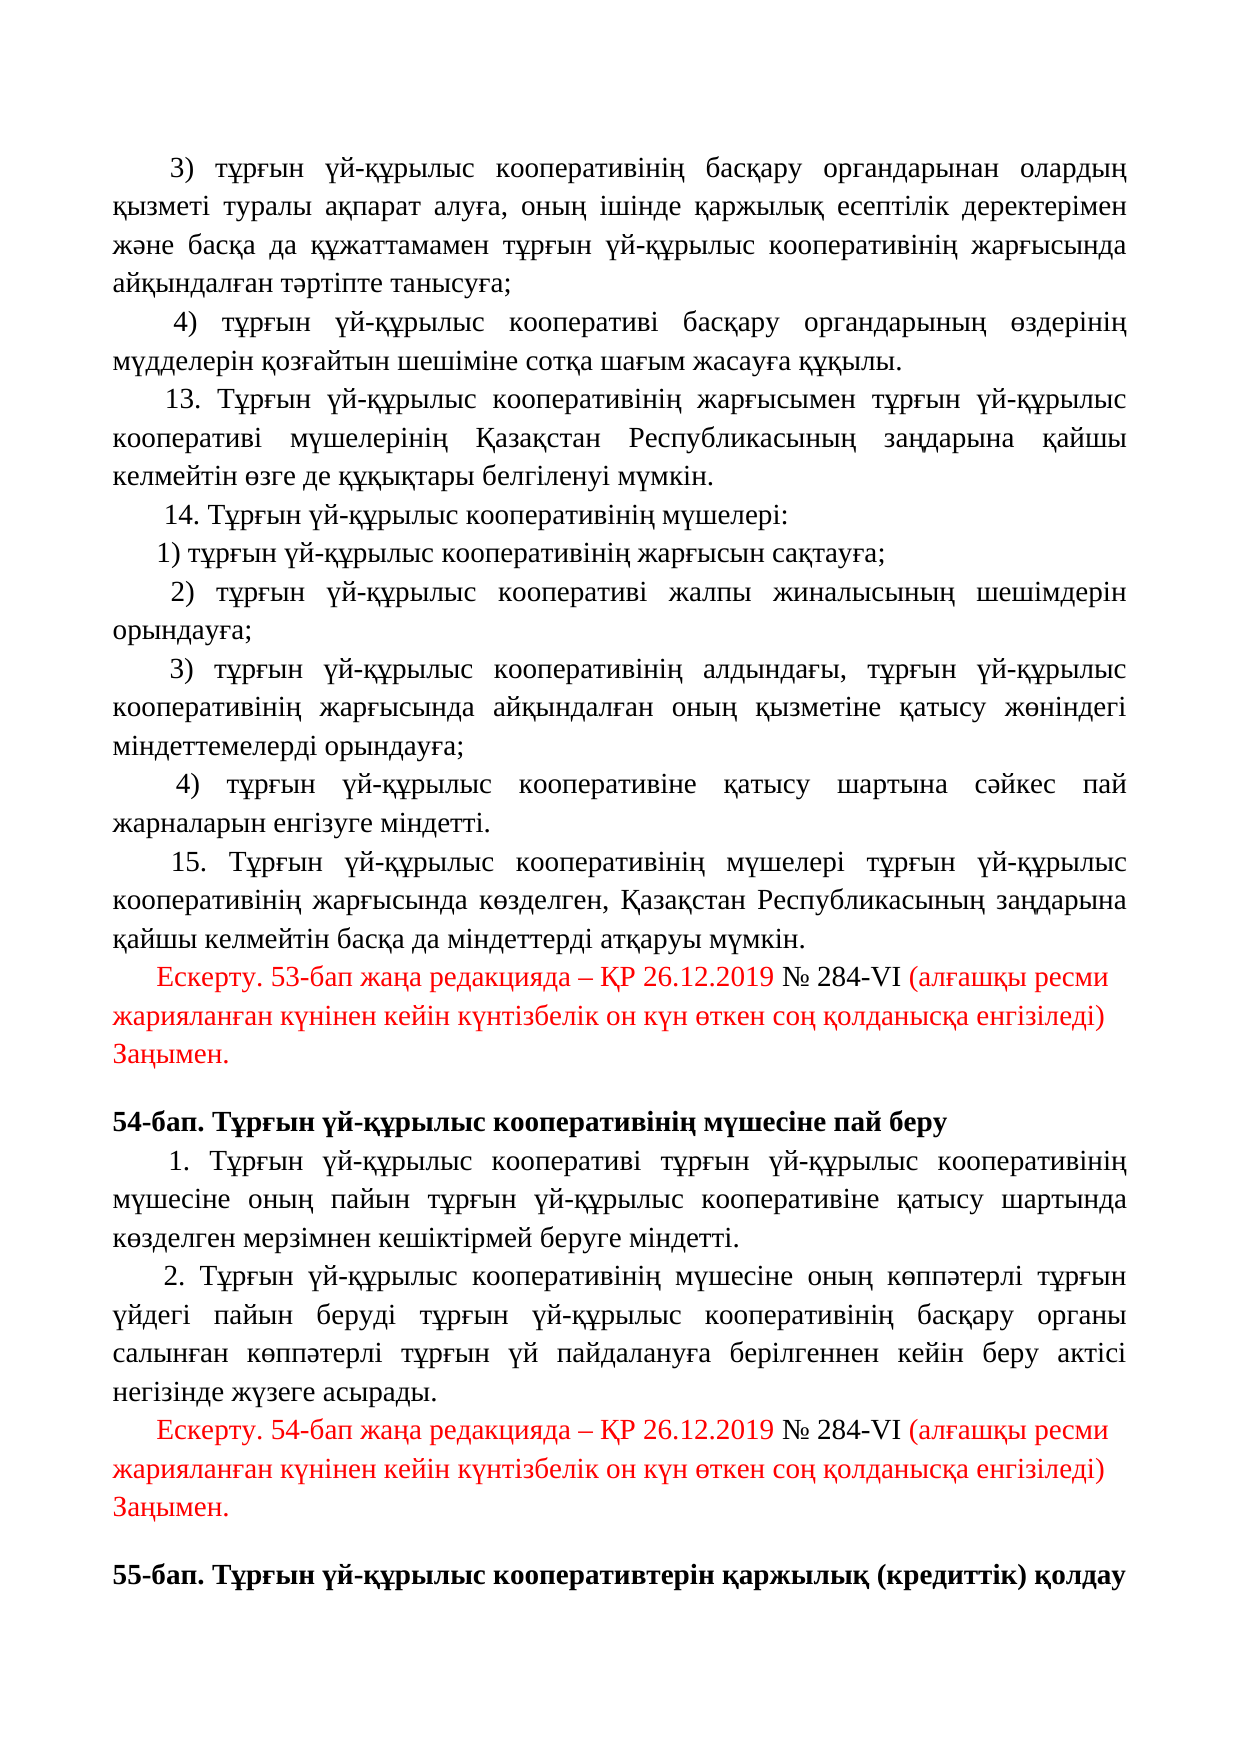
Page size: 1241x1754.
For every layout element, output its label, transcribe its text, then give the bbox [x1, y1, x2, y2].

text 1) тұрғын үй-құрылыс кооперативінің жарғысын сақтауға; [112, 535, 1128, 569]
text Ескерту. 54-бап жаңа редакцияда – ҚР 26.12.2019 № 284-VІ (алғашқы ресми жарияланған күнінен кейін күнтізбелік он күн өткен соң қолданысқа енгізіледі) Заңымен. [112, 1412, 1128, 1553]
text 55-бап. Тұрғын үй-құрылыс кооперативтерін қаржылық (кредиттік) қолдау [112, 1557, 1128, 1591]
text 2) тұрғын үй-құрылыс кооперативі жалпы жиналысының шешімдерін орындауға; [112, 574, 1128, 646]
text 14. Тұрғын үй-құрылыс кооперативінің мүшелері: [112, 497, 1128, 530]
text Ескерту. 53-бап жаңа редакцияда – ҚР 26.12.2019 № 284-VІ (алғашқы ресми жарияланған күнінен кейін күнтізбелік он күн өткен соң қолданысқа енгізіледі) Заңымен. [112, 959, 1128, 1100]
text 13. Тұрғын үй-құрылыс кооперативінің жарғысымен тұрғын үй-құрылыс кооперативі мүшелерінің Қазақстан Республикасының заңдарына қайшы келмейтін өзге де құқықтары белгіленуі мүмкін. [112, 381, 1128, 492]
text 1. Тұрғын үй-құрылыс кооперативі тұрғын үй-құрылыс кооперативінің мүшесіне оның пайын тұрғын үй-құрылыс кооперативіне қатысу шартында көзделген мерзімнен кешіктірмей беруге міндетті. [112, 1143, 1128, 1253]
text 3) тұрғын үй-құрылыс кооперативінің басқару органдарынан олардың қызметі туралы ақпарат алуға, оның ішінде қаржылық есептілік деректерімен және басқа да құжаттамамен тұрғын үй-құрылыс кооперативінің жарғысында айқындалған тәртіпте танысуға; [112, 150, 1128, 299]
text 4) тұрғын үй-құрылыс кооперативі басқару органдарының өздерінің мүдделерін қозғайтын шешіміне сотқа шағым жасауға құқылы. [112, 304, 1128, 376]
text 2. Тұрғын үй-құрылыс кооперативінің мүшесіне оның көппәтерлі тұрғын үйдегі пайын беруді тұрғын үй-құрылыс кооперативінің басқару органы салынған көппәтерлі тұрғын үй пайдалануға берілгеннен кейін беру актісі негізінде жүзеге асырады. [112, 1258, 1128, 1407]
text 54-бап. Тұрғын үй-құрылыс кооперативінің мүшесіне пай беру [112, 1104, 1128, 1138]
text 3) тұрғын үй-құрылыс кооперативінің алдындағы, тұрғын үй-құрылыс кооперативінің жарғысында айқындалған оның қызметіне қатысу жөніндегі міндеттемелерді орындауға; [112, 651, 1128, 762]
text 15. Тұрғын үй-құрылыс кооперативінің мүшелері тұрғын үй-құрылыс кооперативінің жарғысында көзделген, Қазақстан Республикасының заңдарына қайшы келмейтін басқа да міндеттерді атқаруы мүмкін. [112, 844, 1128, 954]
text 4) тұрғын үй-құрылыс кооперативіне қатысу шартына сәйкес пай жарналарын енгізуге міндетті. [112, 767, 1128, 839]
